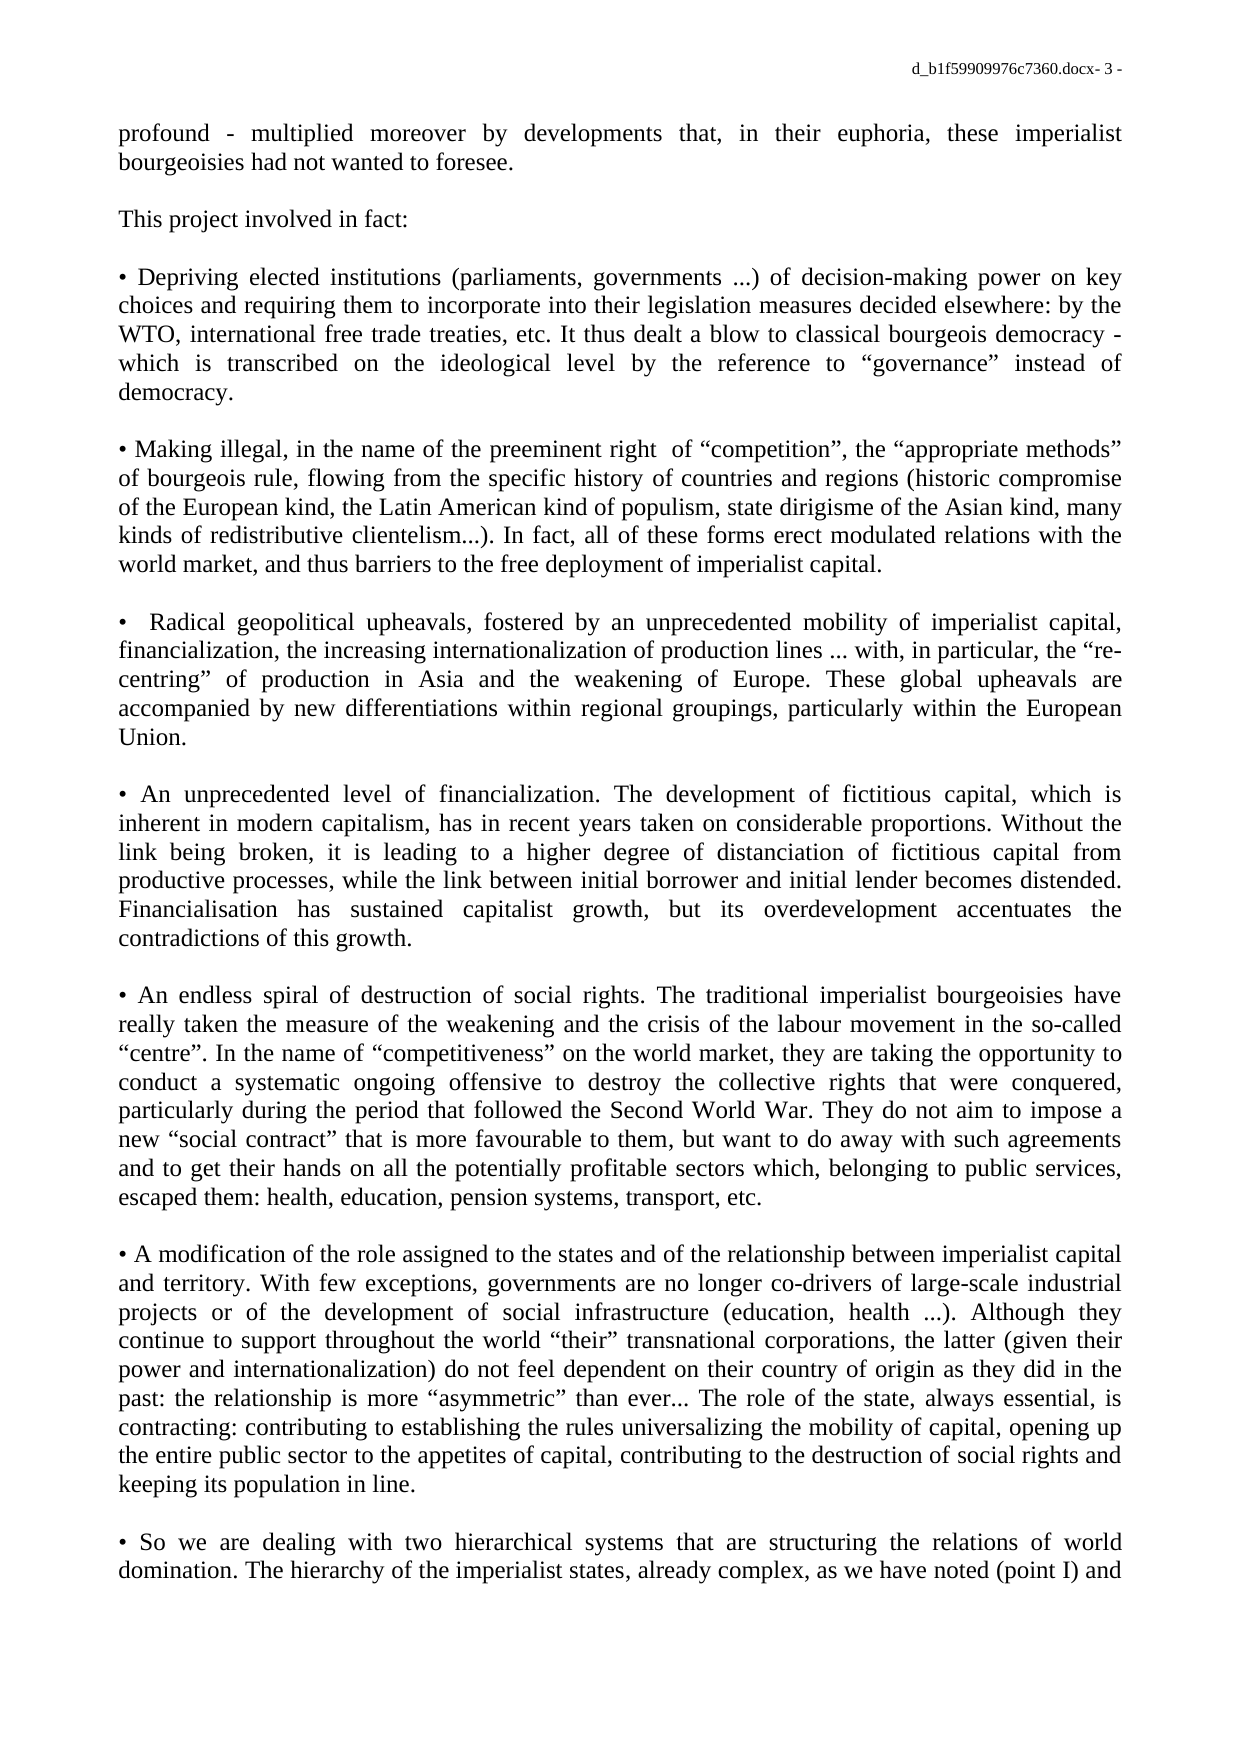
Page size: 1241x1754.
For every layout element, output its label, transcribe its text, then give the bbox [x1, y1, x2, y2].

text • Making illegal, in the name of the preeminent right of “competition”, the “appropriate methods” of bourgeois rule, flowing from the specific history of countries and regions (historic compromise of the European kind, the Latin American kind of populism, state dirigisme of the Asian kind, many kinds of redistributive clientelism...). In fact, all of these forms erect modulated relations with the world market, and thus barriers to the free deployment of imperialist capital. [118, 434, 1122, 578]
text This project involved in fact: [118, 204, 1122, 233]
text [118, 1527, 1122, 1584]
text • A modification of the role assigned to the states and of the relationship between imperialist capital and territory. With few exceptions, governments are no longer co-drivers of large-scale industrial projects or of the development of social infrastructure (education, health ...). Although they continue to support throughout the world “their” transnational corporations, the latter (given their power and internationalization) do not feel dependent on their country of origin as they did in the past: the relationship is more “asymmetric” than ever... The role of the state, always essential, is contracting: contributing to establishing the rules universalizing the mobility of capital, opening up the entire public sector to the appetites of capital, contributing to the destruction of social rights and keeping its population in line. [118, 1239, 1122, 1498]
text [118, 118, 1122, 176]
text • Depriving elected institutions (parliaments, governments ...) of decision-making power on key choices and requiring them to incorporate into their legislation measures decided elsewhere: by the WTO, international free trade treaties, etc. It thus dealt a blow to classical bourgeois democracy - which is transcribed on the ideological level by the reference to “governance” instead of democracy. [118, 262, 1122, 406]
text • Radical geopolitical upheavals, fostered by an unprecedented mobility of imperialist capital, financialization, the increasing internationalization of production lines ... with, in particular, the “re-centring” of production in Asia and the weakening of Europe. These global upheavals are accompanied by new differentiations within regional groupings, particularly within the European Union. [118, 607, 1122, 751]
text • An endless spiral of destruction of social rights. The traditional imperialist bourgeoisies have really taken the measure of the weakening and the crisis of the labour movement in the so-called “centre”. In the name of “competitiveness” on the world market, they are taking the opportunity to conduct a systematic ongoing offensive to destroy the collective rights that were conquered, particularly during the period that followed the Second World War. They do not aim to impose a new “social contract” that is more favourable to them, but want to do away with such agreements and to get their hands on all the potentially profitable sectors which, belonging to public services, escaped them: health, education, pension systems, transport, etc. [118, 981, 1122, 1211]
text • An unprecedented level of financialization. The development of fictitious capital, which is inherent in modern capitalism, has in recent years taken on considerable proportions. Without the link being broken, it is leading to a higher degree of distanciation of fictitious capital from productive processes, while the link between initial borrower and initial lender becomes distended. Financialisation has sustained capitalist growth, but its overdevelopment accentuates the contradictions of this growth. [118, 779, 1122, 952]
